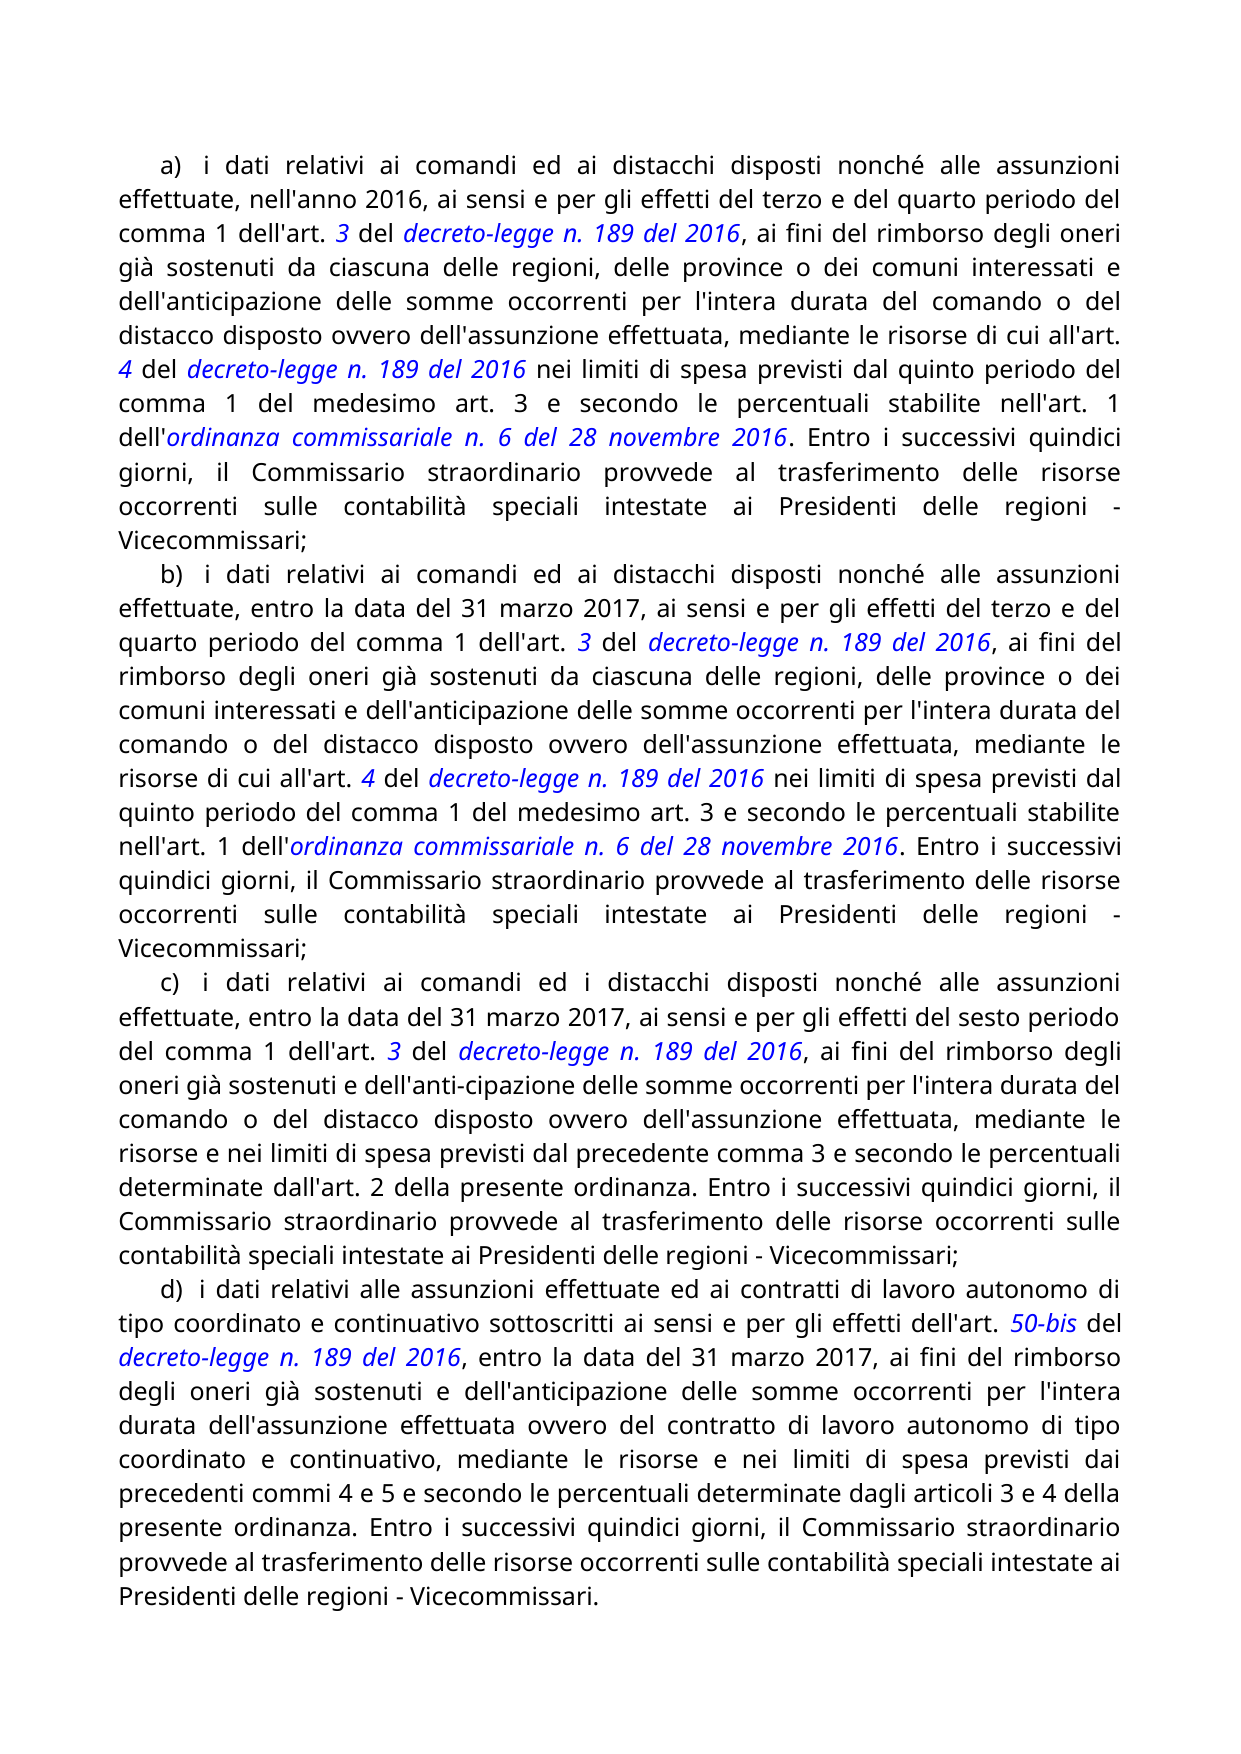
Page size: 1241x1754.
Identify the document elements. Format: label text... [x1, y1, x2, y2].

text c) i dati relativi ai comandi ed i distacchi disposti nonché alle assunzioni effettuate, entro la data del 31 marzo 2017, ai sensi e per gli effetti del sesto periodo del comma 1 dell'art. 3 del decreto-legge n. 189 del 2016, ai fini del rimborso degli oneri già sostenuti e dell'anti-cipazione delle somme occorrenti per l'intera durata del comando o del distacco disposto ovvero dell'assunzione effettuata, mediante le risorse e nei limiti di spesa previsti dal precedente comma 3 e secondo le percentuali determinate dall'art. 2 della presente ordinanza. Entro i successivi quindici giorni, il Commissario straordinario provvede al trasferimento delle risorse occorrenti sulle contabilità speciali intestate ai Presidenti delle regioni - Vicecommissari; [118, 965, 1122, 1272]
text d) i dati relativi alle assunzioni effettuate ed ai contratti di lavoro autonomo di tipo coordinato e continuativo sottoscritti ai sensi e per gli effetti dell'art. 50-bis del decreto-legge n. 189 del 2016, entro la data del 31 marzo 2017, ai fini del rimborso degli oneri già sostenuti e dell'anticipazione delle somme occorrenti per l'intera durata dell'assunzione effettuata ovvero del contratto di lavoro autonomo di tipo coordinato e continuativo, mediante le risorse e nei limiti di spesa previsti dai precedenti commi 4 e 5 e secondo le percentuali determinate dagli articoli 3 e 4 della presente ordinanza. Entro i successivi quindici giorni, il Commissario straordinario provvede al trasferimento delle risorse occorrenti sulle contabilità speciali intestate ai Presidenti delle regioni - Vicecommissari. [118, 1272, 1122, 1612]
text b) i dati relativi ai comandi ed ai distacchi disposti nonché alle assunzioni effettuate, entro la data del 31 marzo 2017, ai sensi e per gli effetti del terzo e del quarto periodo del comma 1 dell'art. 3 del decreto-legge n. 189 del 2016, ai fini del rimborso degli oneri già sostenuti da ciascuna delle regioni, delle province o dei comuni interessati e dell'anticipazione delle somme occorrenti per l'intera durata del comando o del distacco disposto ovvero dell'assunzione effettuata, mediante le risorse di cui all'art. 4 del decreto-legge n. 189 del 2016 nei limiti di spesa previsti dal quinto periodo del comma 1 del medesimo art. 3 e secondo le percentuali stabilite nell'art. 1 dell'ordinanza commissariale n. 6 del 28 novembre 2016. Entro i successivi quindici giorni, il Commissario straordinario provvede al trasferimento delle risorse occorrenti sulle contabilità speciali intestate ai Presidenti delle regioni - Vicecommissari; [118, 556, 1122, 965]
text a) i dati relativi ai comandi ed ai distacchi disposti nonché alle assunzioni effettuate, nell'anno 2016, ai sensi e per gli effetti del terzo e del quarto periodo del comma 1 dell'art. 3 del decreto-legge n. 189 del 2016, ai fini del rimborso degli oneri già sostenuti da ciascuna delle regioni, delle province o dei comuni interessati e dell'anticipazione delle somme occorrenti per l'intera durata del comando o del distacco disposto ovvero dell'assunzione effettuata, mediante le risorse di cui all'art. 4 del decreto-legge n. 189 del 2016 nei limiti di spesa previsti dal quinto periodo del comma 1 del medesimo art. 3 e secondo le percentuali stabilite nell'art. 1 dell'ordinanza commissariale n. 6 del 28 novembre 2016. Entro i successivi quindici giorni, il Commissario straordinario provvede al trasferimento delle risorse occorrenti sulle contabilità speciali intestate ai Presidenti delle regioni - Vicecommissari; [118, 148, 1122, 556]
